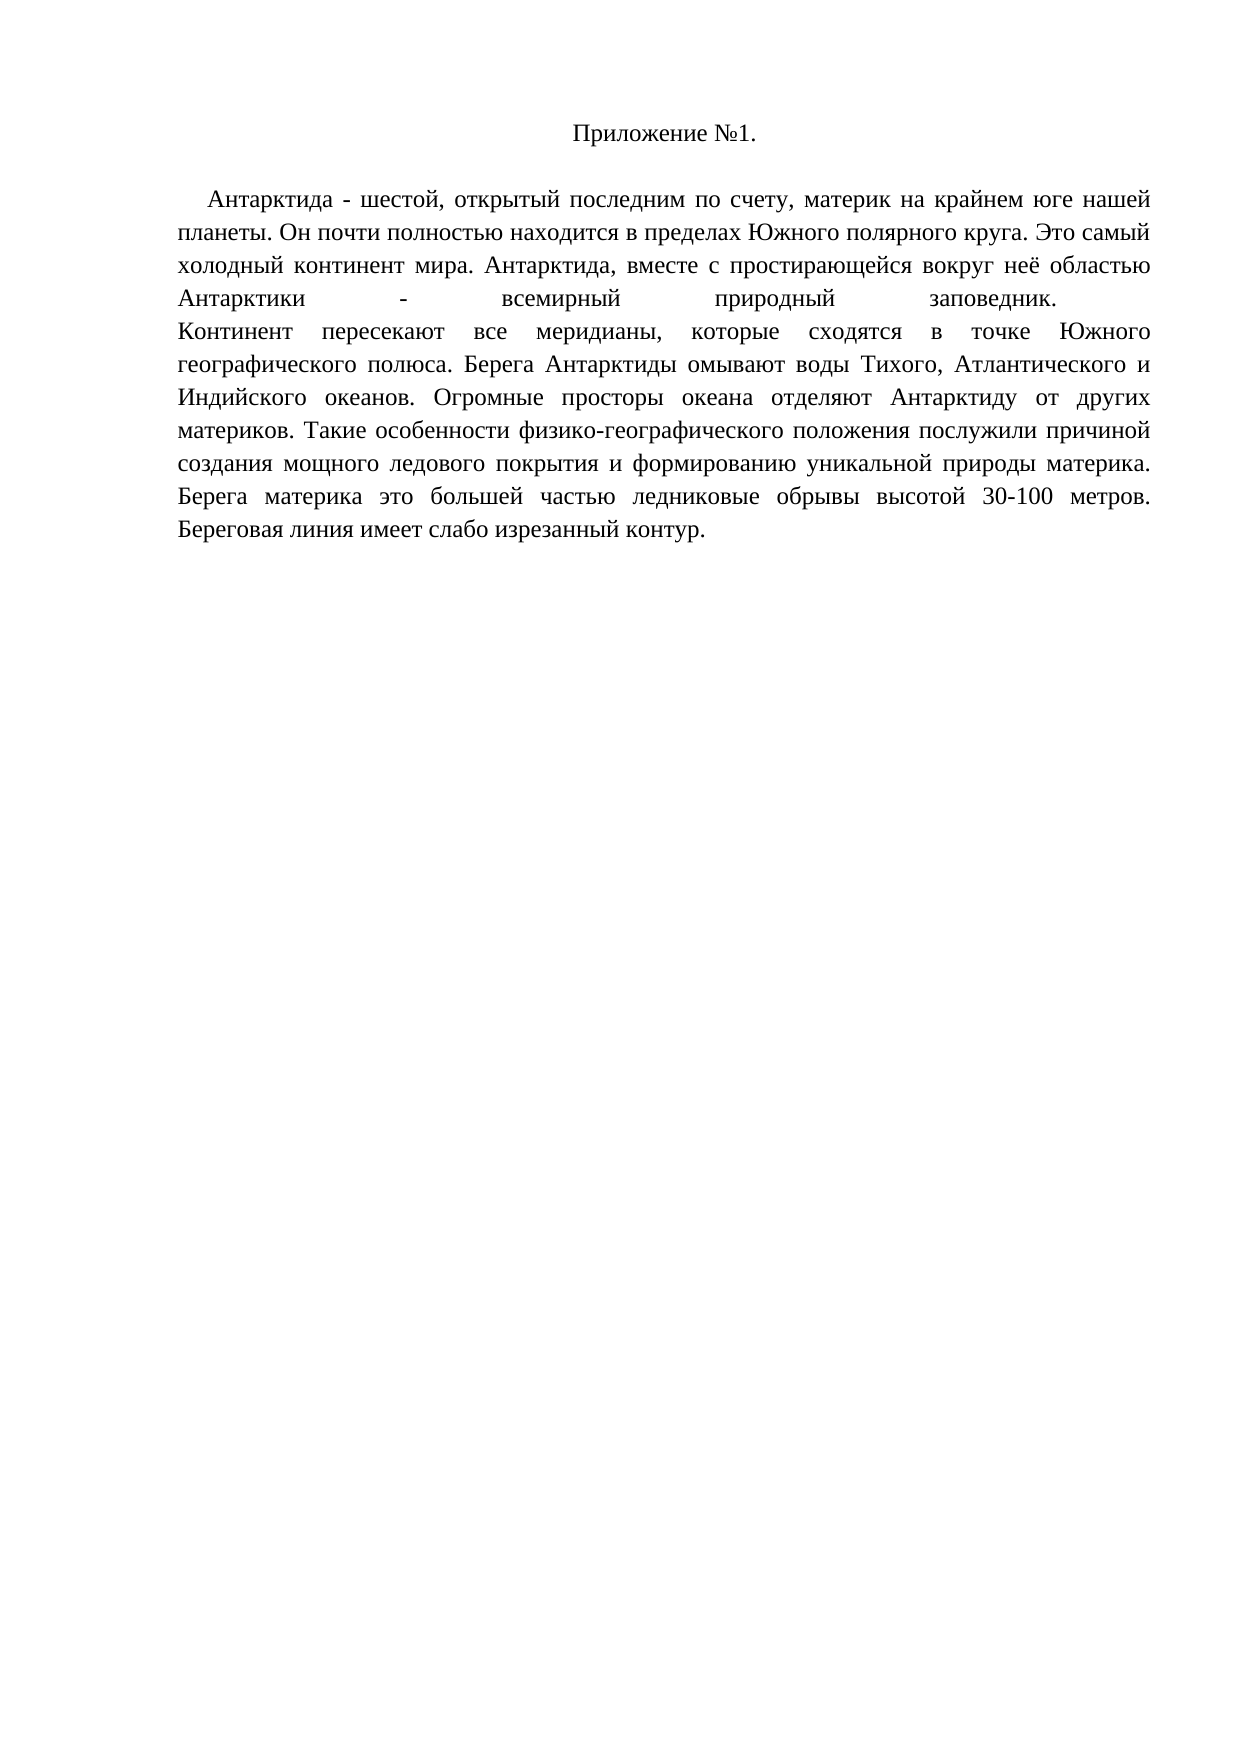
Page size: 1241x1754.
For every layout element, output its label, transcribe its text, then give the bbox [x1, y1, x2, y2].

text Приложение №1. [177, 118, 1152, 147]
text Антарктида - шестой, открытый последним по счету, материк на крайнем юге нашей планеты. Он почти полностью находится в пределах Южного полярного круга. Это самый холодный континент мира. Антарктида, вместе с простирающейся вокруг неё областью Антарктики - всемирный природный заповедник. Континент пересекают все меридианы, которые сходятся в точке Южного географического полюса. Берега Антарктиды омывают воды Тихого, Атлантического и Индийского океанов. Огромные просторы океана отделяют Антарктиду от других материков. Такие особенности физико-географического положения послужили причиной создания мощного ледового покрытия и формированию уникальной природы материка. Берега материка это большей частью ледниковые обрывы высотой 30-100 метров. Береговая линия имеет слабо изрезанный контур. [177, 184, 1152, 543]
